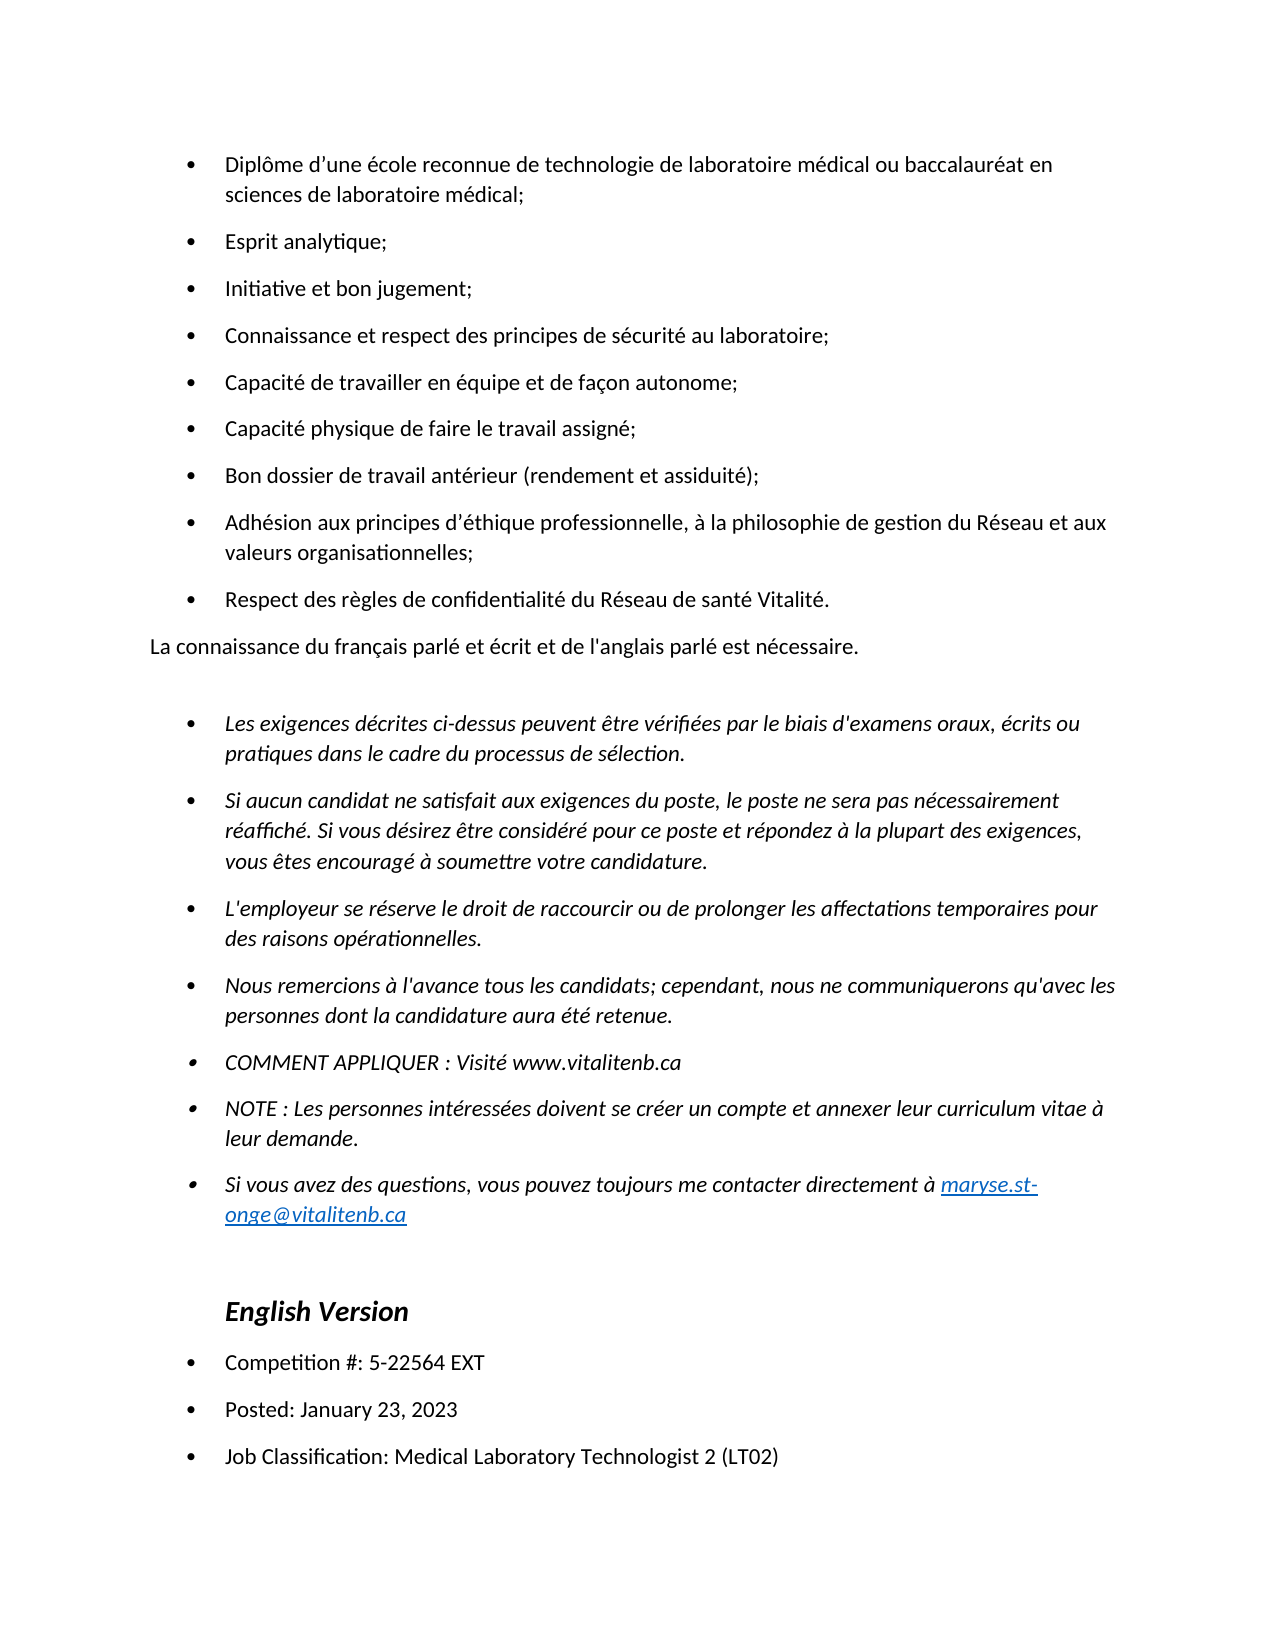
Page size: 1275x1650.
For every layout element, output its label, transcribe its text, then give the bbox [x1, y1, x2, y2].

list Si aucun candidat ne satisfait aux exigences du poste, le poste ne sera pas nécessairement réaffiché. Si vous désirez être considéré pour ce poste et répondez à la plupart des exigences, vous êtes encouragé à soumettre votre candidature. [187, 786, 1125, 875]
list NOTE : Les personnes intéressées doivent se créer un compte et annexer leur curriculum vitae à leur demande. [187, 1094, 1125, 1152]
list COMMENT APPLIQUER : Visité www.vitalitenb.ca [187, 1048, 1125, 1076]
list Capacité de travailler en équipe et de façon autonome; [187, 368, 1125, 396]
list Si vous avez des questions, vous pouvez toujours me contacter directement à maryse.st-onge@vitalitenb.ca [187, 1170, 1125, 1228]
list Respect des règles de confidentialité du Réseau de santé Vitalité. [187, 585, 1125, 613]
list Initiative et bon jugement; [187, 274, 1125, 302]
list Les exigences décrites ci-dessus peuvent être vérifiées par le biais d'examens oraux, écrits ou pratiques dans le cadre du processus de sélection. [187, 709, 1125, 768]
list Job Classification: Medical Laboratory Technologist 2 (LT02) [187, 1442, 1125, 1470]
list Adhésion aux principes d’éthique professionnelle, à la philosophie de gestion du Réseau et aux valeurs organisationnelles; [187, 508, 1125, 567]
list Competition #: 5-22564 EXT [187, 1348, 1125, 1376]
text La connaissance du français parlé et écrit et de l'anglais parlé est nécessaire. [150, 632, 1125, 691]
list Esprit analytique; [187, 227, 1125, 255]
list Posted: January 23, 2023 [187, 1395, 1125, 1423]
list Bon dossier de travail antérieur (rendement et assiduité); [187, 461, 1125, 489]
list Diplôme d’une école reconnue de technologie de laboratoire médical ou baccalauréat en sciences de laboratoire médical; [187, 150, 1125, 208]
list L'employeur se réserve le droit de raccourcir ou de prolonger les affectations temporaires pour des raisons opérationnelles. [187, 894, 1125, 952]
text English Version [225, 1293, 1125, 1329]
list Nous remercions à l'avance tous les candidats; cependant, nous ne communiquerons qu'avec les personnes dont la candidature aura été retenue. [187, 971, 1125, 1029]
list Connaissance et respect des principes de sécurité au laboratoire; [187, 321, 1125, 349]
list Capacité physique de faire le travail assigné; [187, 414, 1125, 443]
